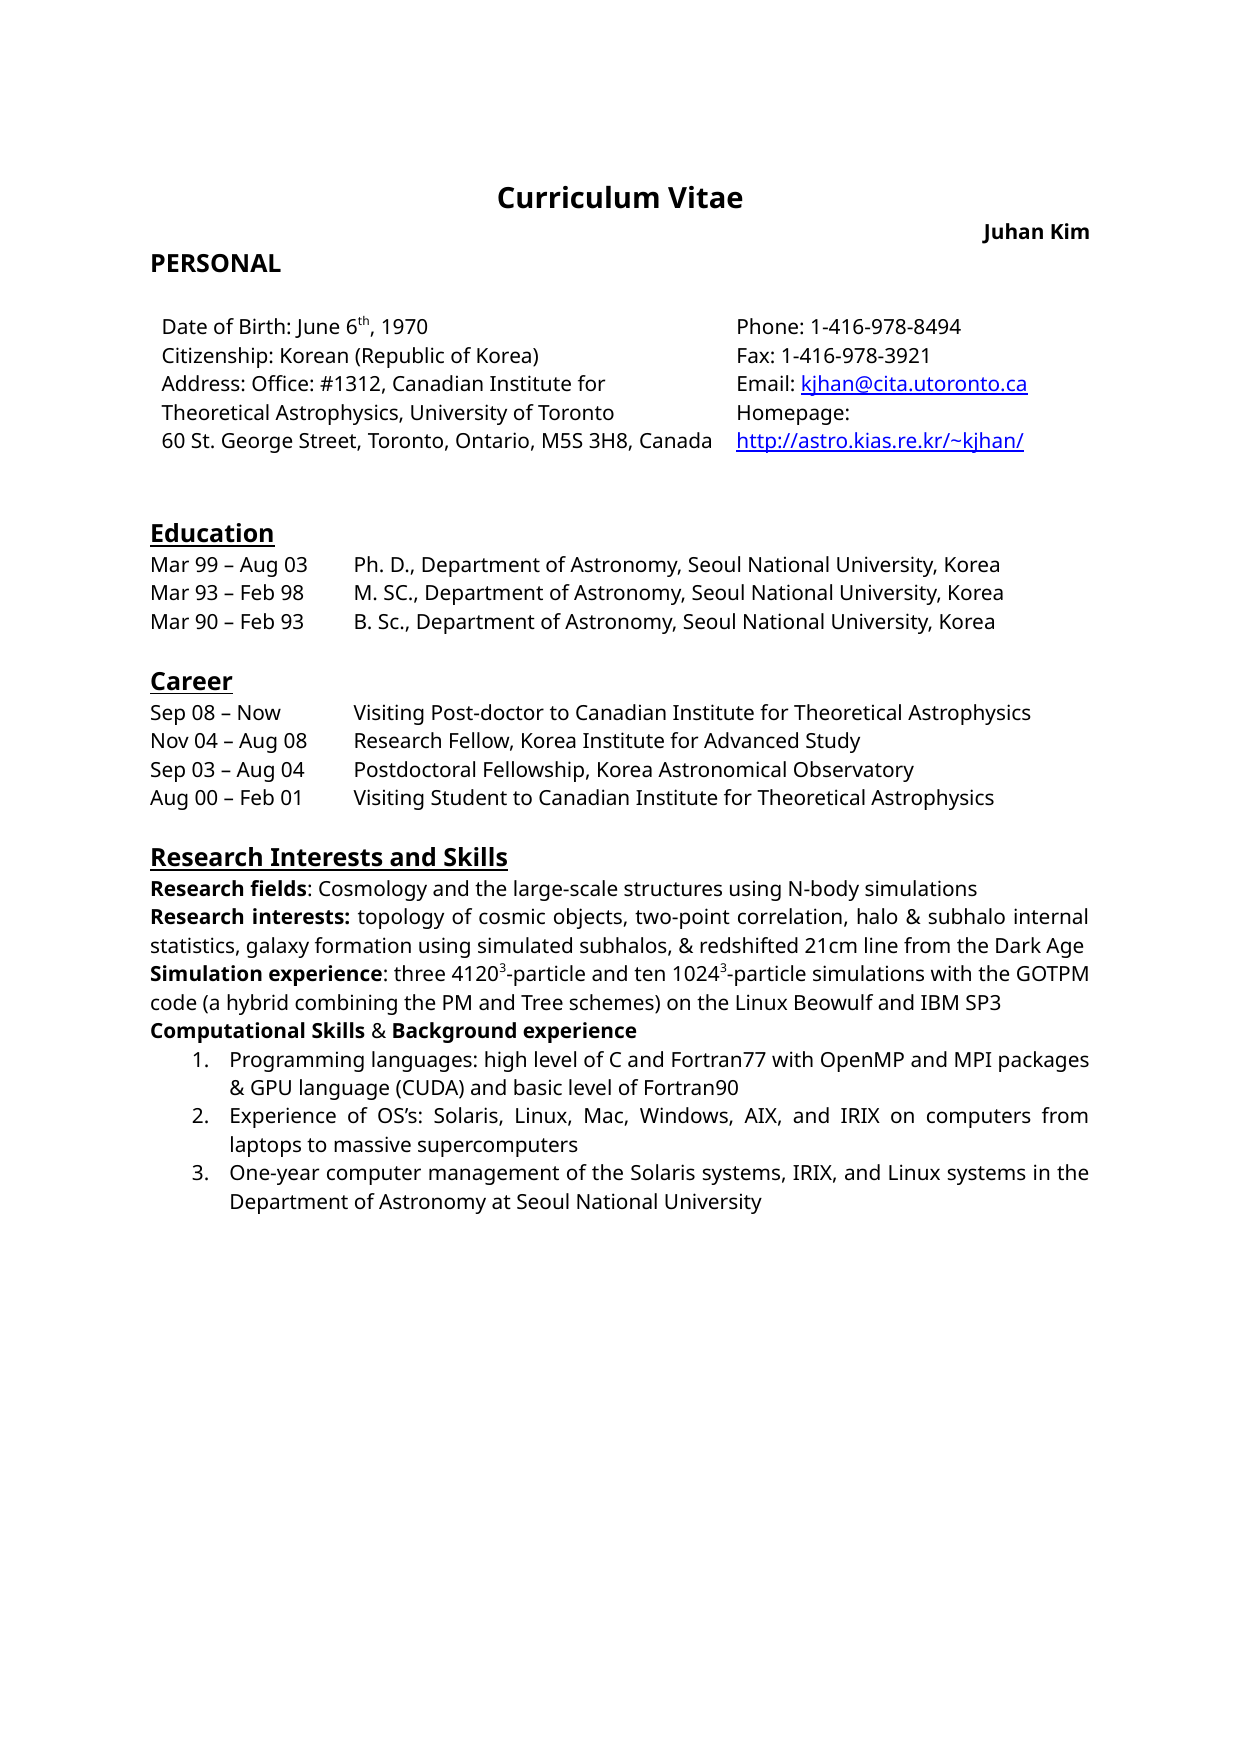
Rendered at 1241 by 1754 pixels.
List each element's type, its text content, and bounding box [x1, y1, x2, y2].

table_cell Visiting Student to Canadian Institute for Theoretical Astrophysics [342, 783, 1100, 812]
text Career [150, 664, 1090, 698]
table_header Phone: 1-416-978-8494 Fax: 1-416-978-3921 Email: kjhan@cita.utoronto.ca Homepage: http://astro.kias.re.kr/~kjhan/ [726, 279, 1091, 487]
table_cell Postdoctoral Fellowship, Korea Astronomical Observatory [342, 755, 1100, 783]
text Research fields: Cosmology and the large-scale structures using N-body simulations [150, 874, 1090, 902]
table_cell Aug 00 – Feb 01 [139, 783, 342, 812]
table_cell Mar 90 – Feb 93 [139, 607, 342, 635]
list One-year computer management of the Solaris systems, IRIX, and Linux systems in the Department of Astronomy at Seoul National University [192, 1158, 1090, 1215]
text Simulation experience: three 41203-particle and ten 10243-particle simulations with the GOTPM code (a hybrid combining the PM and Tree schemes) on the Linux Beowulf and IBM SP3 [150, 959, 1090, 1016]
table_header Ph. D., Department of Astronomy, Seoul National University, Korea [342, 550, 1100, 578]
text PERSONAL [150, 245, 1090, 279]
list Experience of OS’s: Solaris, Linux, Mac, Windows, AIX, and IRIX on computers from laptops to massive supercomputers [192, 1102, 1090, 1158]
text Research interests: topology of cosmic objects, two-point correlation, halo & subhalo internal statistics, galaxy formation using simulated subhalos, & redshifted 21cm line from the Dark Age [150, 902, 1090, 959]
text Curriculum Vitae [150, 177, 1090, 217]
table_header Visiting Post-doctor to Canadian Institute for Theoretical Astrophysics [342, 698, 1100, 726]
table_header Date of Birth: June 6th, 1970 Citizenship: Korean (Republic of Korea) Address: Office: #1312, Canadian Institute for Theoretical Astrophysics, University of Toronto 60 St. George Street, Toronto, Ontario, M5S 3H8, Canada [151, 279, 726, 487]
list Programming languages: high level of C and Fortran77 with OpenMP and MPI packages & GPU language (CUDA) and basic level of Fortran90 [192, 1045, 1090, 1102]
table_cell Sep 03 – Aug 04 [139, 755, 342, 783]
table_cell Mar 93 – Feb 98 [139, 579, 342, 607]
table_cell Nov 04 – Aug 08 [139, 726, 342, 755]
table_header Sep 08 – Now [139, 698, 342, 726]
text Computational Skills & Background experience [150, 1016, 1090, 1045]
text Research Interests and Skills [150, 840, 1090, 874]
text Juhan Kim [150, 217, 1090, 245]
table_cell Research Fellow, Korea Institute for Advanced Study [342, 726, 1100, 755]
text Education [150, 516, 1090, 550]
table_cell M. SC., Department of Astronomy, Seoul National University, Korea [342, 579, 1100, 607]
table_header Mar 99 – Aug 03 [139, 550, 342, 578]
table_cell B. Sc., Department of Astronomy, Seoul National University, Korea [342, 607, 1100, 635]
